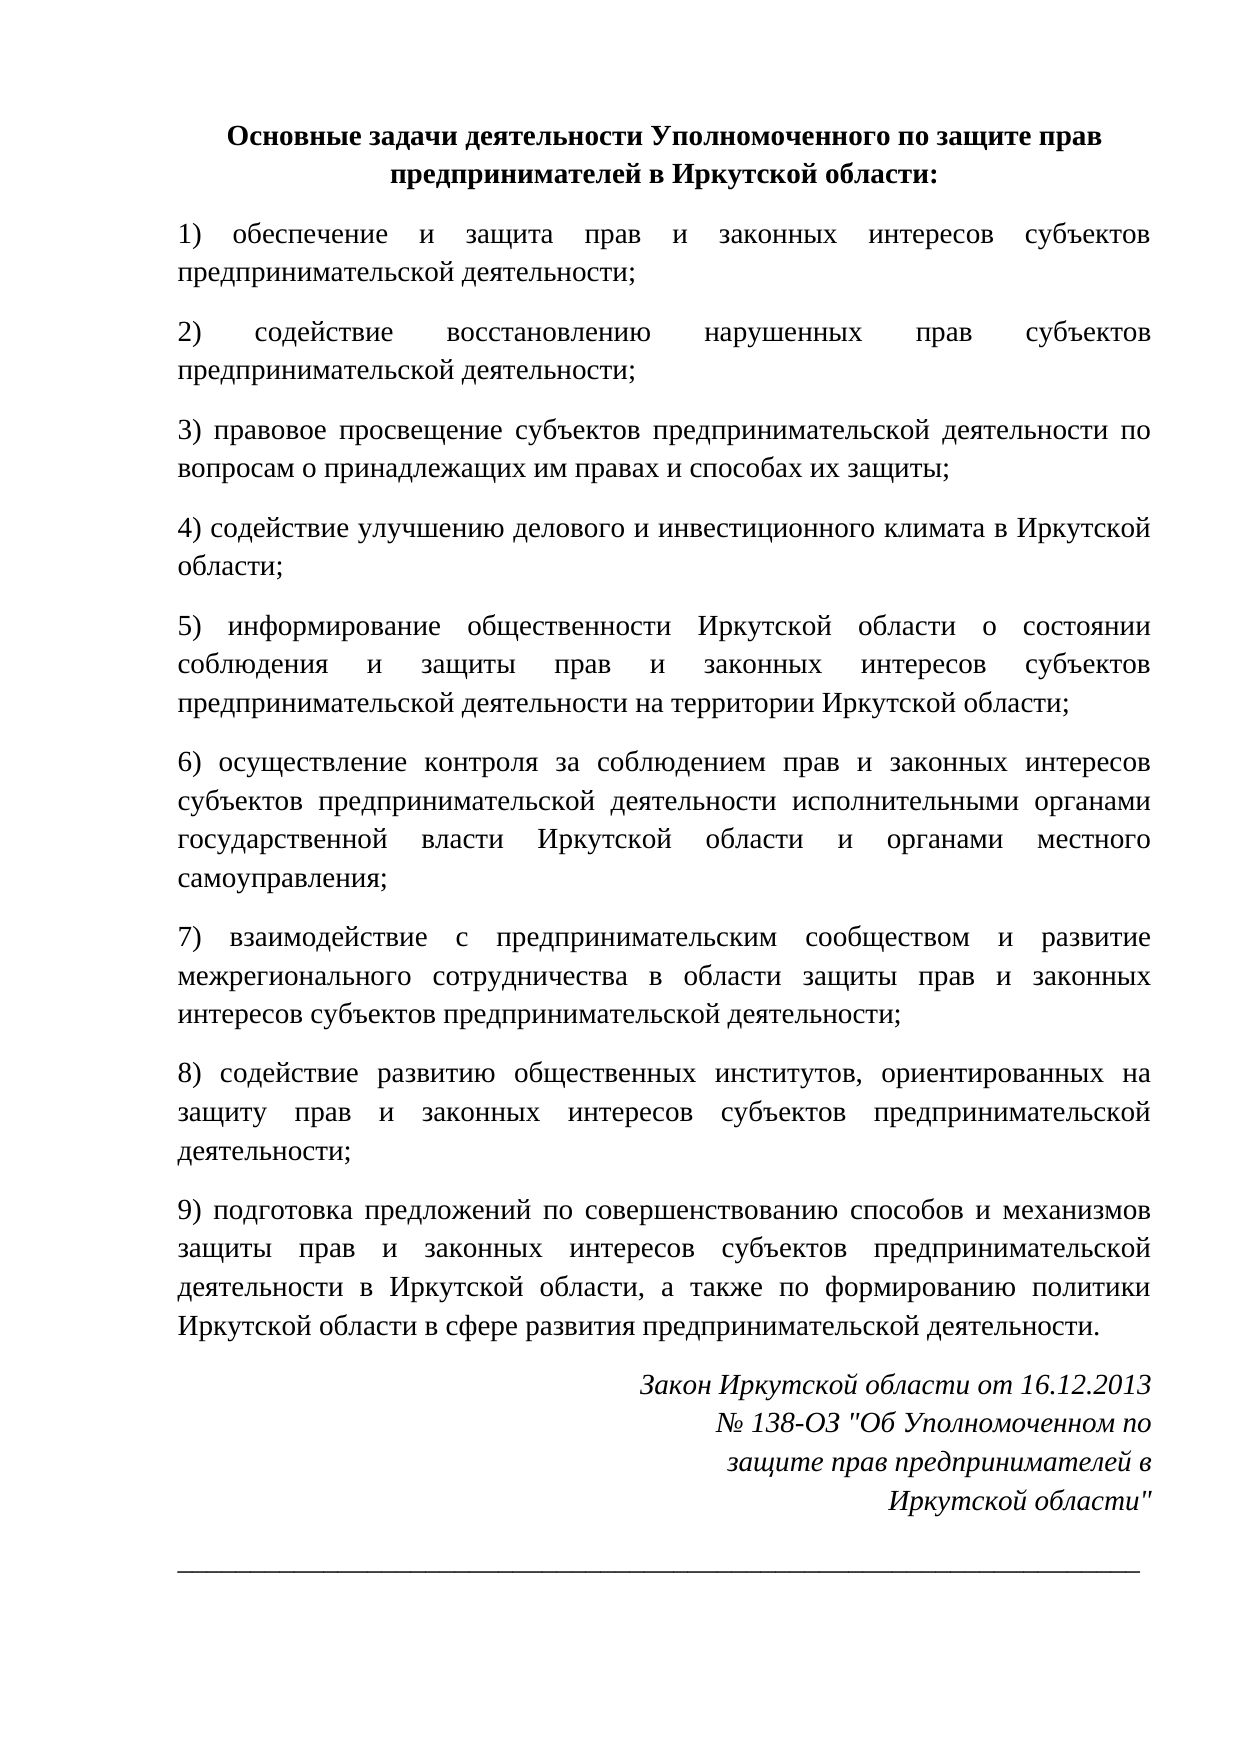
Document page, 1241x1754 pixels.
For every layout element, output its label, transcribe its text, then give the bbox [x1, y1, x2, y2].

text 9) подготовка предложений по совершенствованию способов и механизмов защиты прав и законных интересов субъектов предпринимательской деятельности в Иркутской области, а также по формированию политики Иркутской области в сфере развития предпринимательской деятельности. [177, 1192, 1152, 1341]
text 7) взаимодействие с предпринимательским сообществом и развитие межрегионального сотрудничества в области защиты прав и законных интересов субъектов предпринимательской деятельности; [177, 919, 1152, 1030]
text 5) информирование общественности Иркутской области о состоянии соблюдения и защиты прав и законных интересов субъектов предпринимательской деятельности на территории Иркутской области; [177, 608, 1152, 718]
text 4) содействие улучшению делового и инвестиционного климата в Иркутской области; [177, 510, 1152, 582]
text 3) правовое просвещение субъектов предпринимательской деятельности по вопросам о принадлежащих им правах и способах их защиты; [177, 412, 1152, 484]
text __________________________________________________________________ [177, 1542, 1152, 1576]
text Закон Иркутской области от 16.12.2013 № 138-ОЗ "Об Уполномоченном по защите прав предпринимателей в Иркутской области" [620, 1367, 1152, 1516]
text 8) содействие развитию общественных институтов, ориентированных на защиту прав и законных интересов субъектов предпринимательской деятельности; [177, 1056, 1152, 1166]
text Основные задачи деятельности Уполномоченного по защите прав предпринимателей в Иркутской области: [177, 118, 1152, 190]
text 2) содействие восстановлению нарушенных прав субъектов предпринимательской деятельности; [177, 314, 1152, 386]
text 1) обеспечение и защита прав и законных интересов субъектов предпринимательской деятельности; [177, 216, 1152, 288]
text 6) осуществление контроля за соблюдением прав и законных интересов субъектов предпринимательской деятельности исполнительными органами государственной власти Иркутской области и органами местного самоуправления; [177, 744, 1152, 893]
